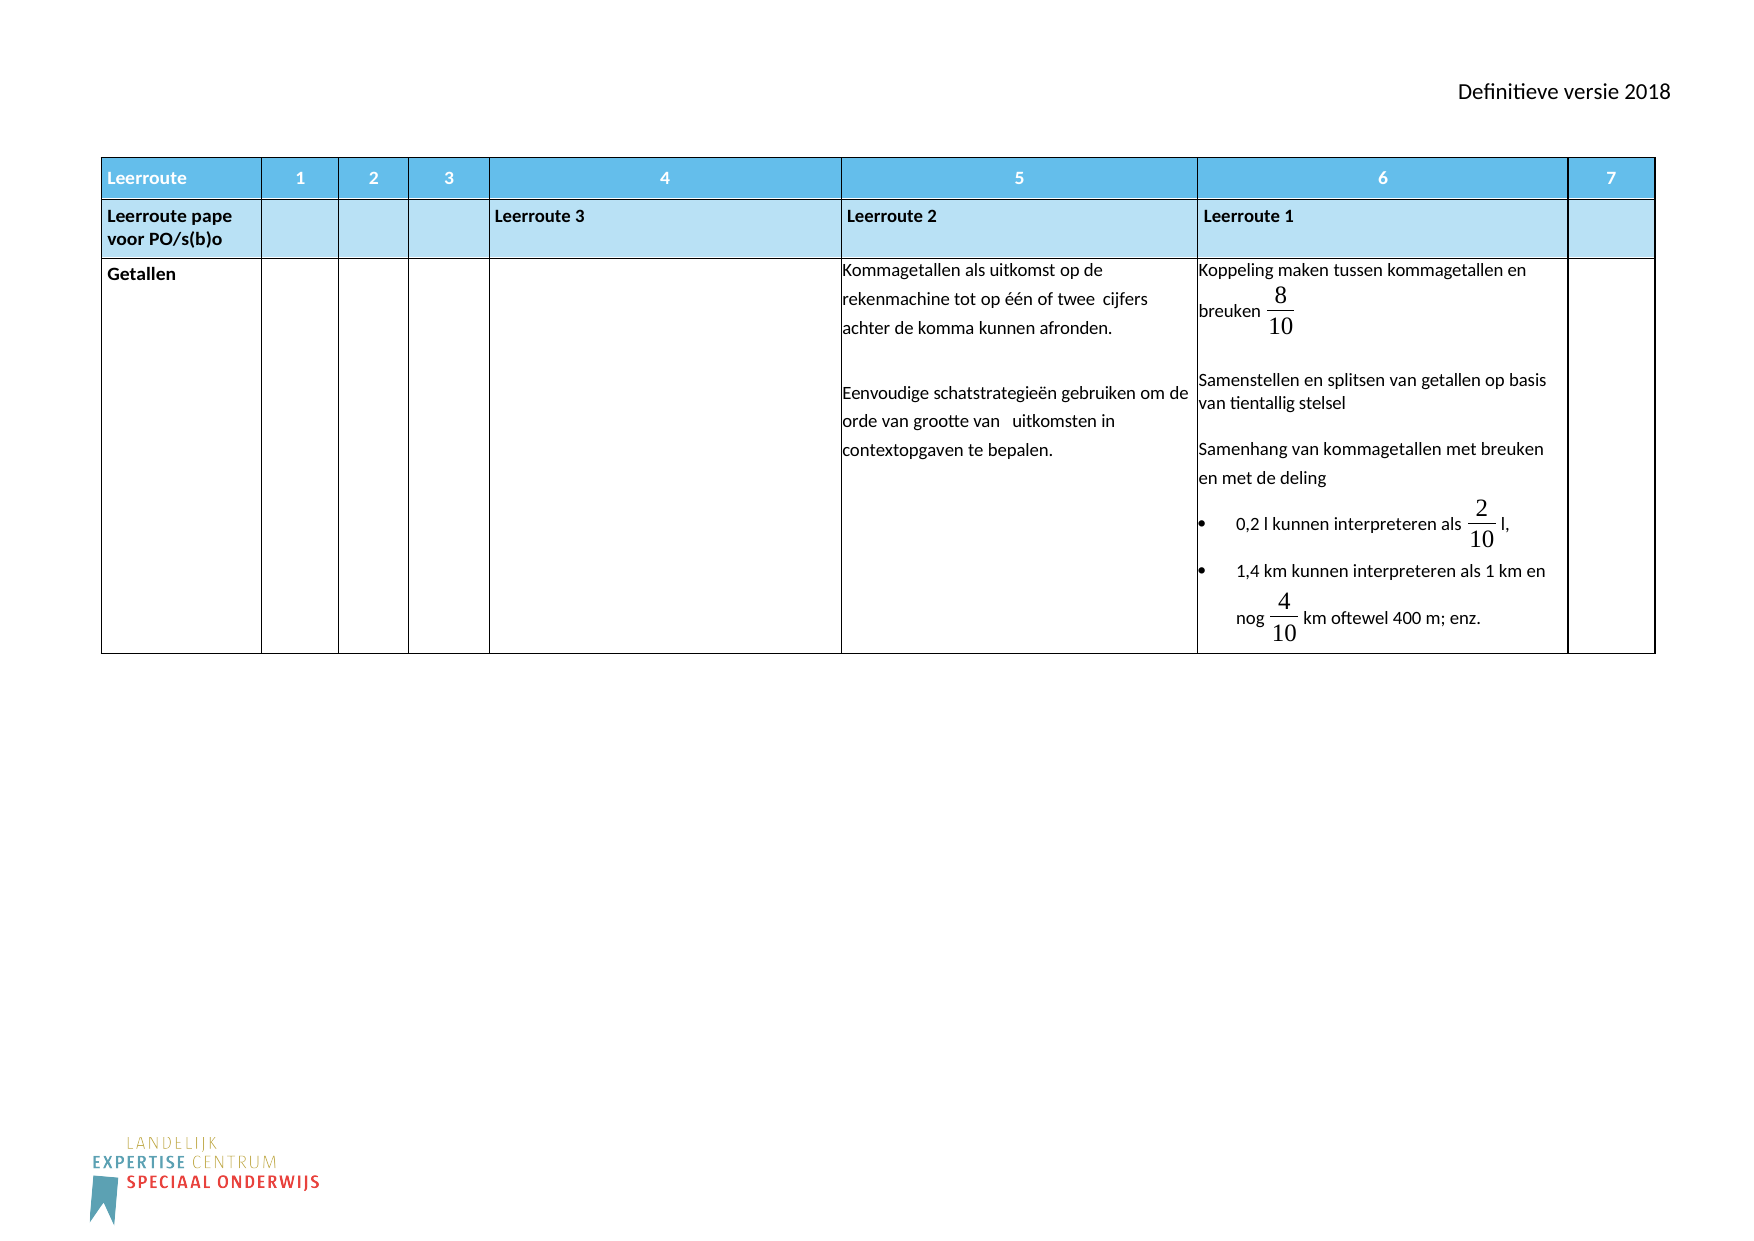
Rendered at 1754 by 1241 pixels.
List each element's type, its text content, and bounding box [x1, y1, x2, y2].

table_header 7 [1569, 158, 1654, 198]
table_header Leerroute [102, 158, 261, 198]
table_cell [262, 259, 338, 653]
table_cell [339, 259, 408, 653]
table_header 6 [1198, 158, 1567, 198]
table_header 2 [339, 158, 408, 198]
table_cell Leerroute 2 [842, 200, 1197, 257]
table_cell [409, 259, 489, 653]
table_cell [339, 200, 408, 257]
table_cell Koppeling maken tussen kommagetallen en breuken Samenstellen en splitsen van getallen op basis van tientallig stelsel Samenhang van kommagetallen met breuken en met de deling 0,2 l kunnen interpreteren als l, 1,4 km kunnen interpreteren als 1 km en nog km oftewel 400 m; enz. Andersom: kunnen interpreteren als 0,7 1700 gram is 1 kg en 700 gram, of 1,7 kg [1198, 259, 1567, 653]
table_cell Getallen [102, 259, 261, 653]
table_cell [1569, 259, 1654, 653]
table_cell Leerroute 3 [490, 200, 841, 257]
table_cell Leerroute pape voor PO/s(b)o [102, 200, 261, 257]
table_cell [1569, 200, 1654, 257]
table_cell Leerroute 1 [1198, 200, 1567, 257]
table_cell Kommagetallen als uitkomst op de rekenmachine tot op één of twee cijfers achter de komma kunnen afronden. Eenvoudige schatstrategieën gebruiken om de orde van grootte van uitkomsten in contextopgaven te bepalen. [842, 259, 1197, 653]
table_header 1 [262, 158, 338, 198]
table_header 3 [409, 158, 489, 198]
table_cell [490, 259, 841, 653]
table_header 4 [490, 158, 841, 198]
table_cell [409, 200, 489, 257]
table_cell [262, 200, 338, 257]
picture [89, 1137, 319, 1226]
table_header 5 [842, 158, 1197, 198]
